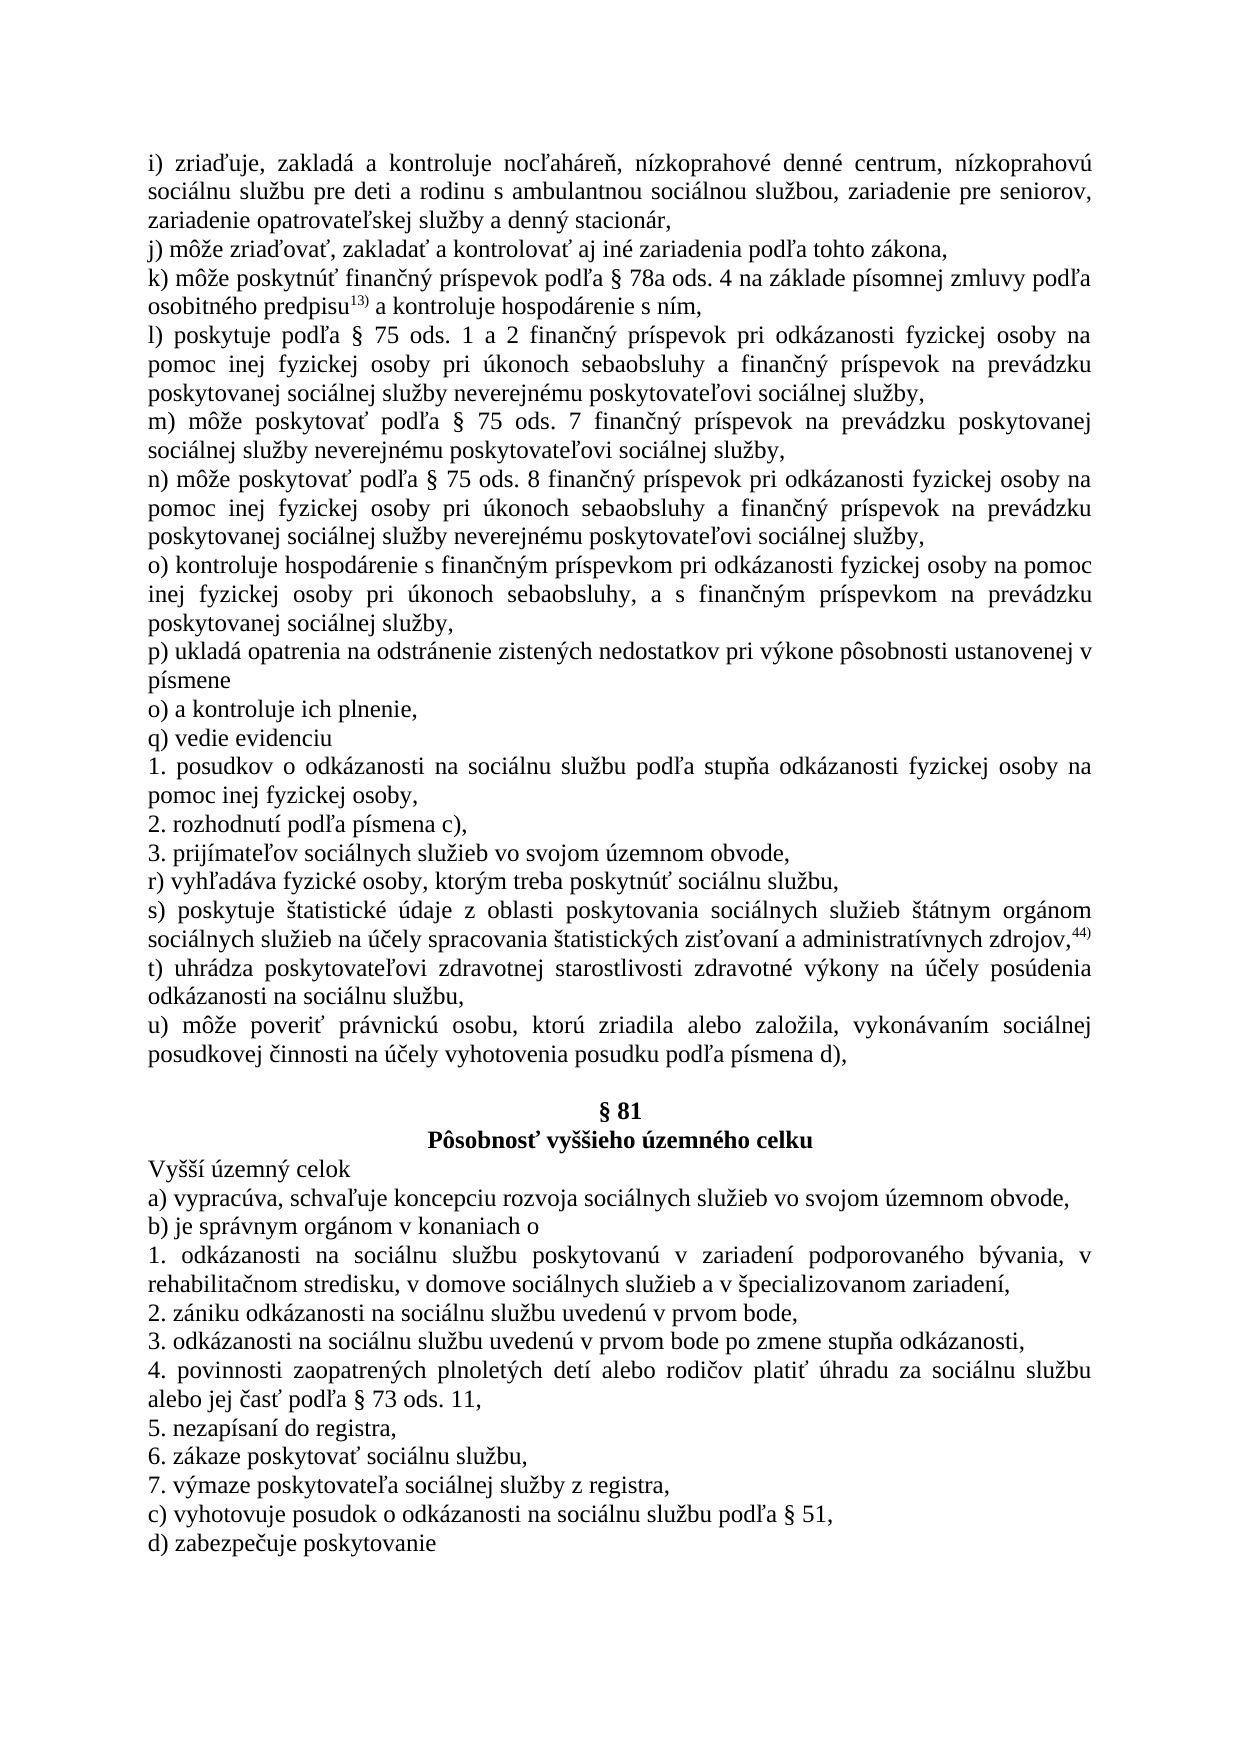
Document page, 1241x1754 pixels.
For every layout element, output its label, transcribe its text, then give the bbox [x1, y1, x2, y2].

text u) môže poveriť právnickú osobu, ktorú zriadila alebo založila, vykonávaním sociálnej posudkovej činnosti na účely vyhotovenia posudku podľa písmena d), [148, 1010, 1093, 1068]
text 2. zániku odkázanosti na sociálnu službu uvedenú v prvom bode, [148, 1298, 1093, 1326]
text t) uhrádza poskytovateľovi zdravotnej starostlivosti zdravotné výkony na účely posúdenia odkázanosti na sociálnu službu, [148, 953, 1093, 1010]
text k) môže poskytnúť finančný príspevok podľa § 78a ods. 4 na základe písomnej zmluvy podľa osobitného predpisu13) a kontroluje hospodárenie s ním, [148, 263, 1093, 320]
text a) vypracúva, schvaľuje koncepciu rozvoja sociálnych služieb vo svojom územnom obvode, [148, 1183, 1093, 1211]
text b) je správnym orgánom v konaniach o [148, 1211, 1093, 1240]
text j) môže zriaďovať, zakladať a kontrolovať aj iné zariadenia podľa tohto zákona, [148, 234, 1093, 263]
text s) poskytuje štatistické údaje z oblasti poskytovania sociálnych služieb štátnym orgánom sociálnych služieb na účely spracovania štatistických zisťovaní a administratívnych zdrojov,44) [148, 895, 1093, 953]
text r) vyhľadáva fyzické osoby, ktorým treba poskytnúť sociálnu službu, [148, 866, 1093, 895]
text p) ukladá opatrenia na odstránenie zistených nedostatkov pri výkone pôsobnosti ustanovenej v písmene [148, 636, 1093, 694]
text § 81 [148, 1096, 1093, 1125]
text n) môže poskytovať podľa § 75 ods. 8 finančný príspevok pri odkázanosti fyzickej osoby na pomoc inej fyzickej osoby pri úkonoch sebaobsluhy a finančný príspevok na prevádzku poskytovanej sociálnej služby neverejnému poskytovateľovi sociálnej služby, [148, 464, 1093, 550]
text Pôsobnosť vyššieho územného celku [148, 1125, 1093, 1154]
text o) kontroluje hospodárenie s finančným príspevkom pri odkázanosti fyzickej osoby na pomoc inej fyzickej osoby pri úkonoch sebaobsluhy, a s finančným príspevkom na prevádzku poskytovanej sociálnej služby, [148, 550, 1093, 636]
text l) poskytuje podľa § 75 ods. 1 a 2 finančný príspevok pri odkázanosti fyzickej osoby na pomoc inej fyzickej osoby pri úkonoch sebaobsluhy a finančný príspevok na prevádzku poskytovanej sociálnej služby neverejnému poskytovateľovi sociálnej služby, [148, 320, 1093, 406]
text 1. posudkov o odkázanosti na sociálnu službu podľa stupňa odkázanosti fyzickej osoby na pomoc inej fyzickej osoby, [148, 751, 1093, 809]
text m) môže poskytovať podľa § 75 ods. 7 finančný príspevok na prevádzku poskytovanej sociálnej služby neverejnému poskytovateľovi sociálnej služby, [148, 406, 1093, 464]
text c) vyhotovuje posudok o odkázanosti na sociálnu službu podľa § 51, [148, 1499, 1093, 1528]
text 5. nezapísaní do registra, [148, 1413, 1093, 1441]
text 3. odkázanosti na sociálnu službu uvedenú v prvom bode po zmene stupňa odkázanosti, [148, 1326, 1093, 1355]
text q) vedie evidenciu [148, 723, 1093, 751]
text 2. rozhodnutí podľa písmena c), [148, 809, 1093, 838]
text i) zriaďuje, zakladá a kontroluje nocľaháreň, nízkoprahové denné centrum, nízkoprahovú sociálnu službu pre deti a rodinu s ambulantnou sociálnou službou, zariadenie pre seniorov, zariadenie opatrovateľskej služby a denný stacionár, [148, 148, 1093, 234]
text d) zabezpečuje poskytovanie [148, 1528, 1093, 1556]
text 1. odkázanosti na sociálnu službu poskytovanú v zariadení podporovaného bývania, v rehabilitačnom stredisku, v domove sociálnych služieb a v špecializovanom zariadení, [148, 1240, 1093, 1298]
text 4. povinnosti zaopatrených plnoletých detí alebo rodičov platiť úhradu za sociálnu službu alebo jej časť podľa § 73 ods. 11, [148, 1355, 1093, 1413]
text 6. zákaze poskytovať sociálnu službu, [148, 1441, 1093, 1470]
text o) a kontroluje ich plnenie, [148, 694, 1093, 723]
text 3. prijímateľov sociálnych služieb vo svojom územnom obvode, [148, 838, 1093, 866]
text Vyšší územný celok [148, 1154, 1093, 1183]
text 7. výmaze poskytovateľa sociálnej služby z registra, [148, 1470, 1093, 1499]
